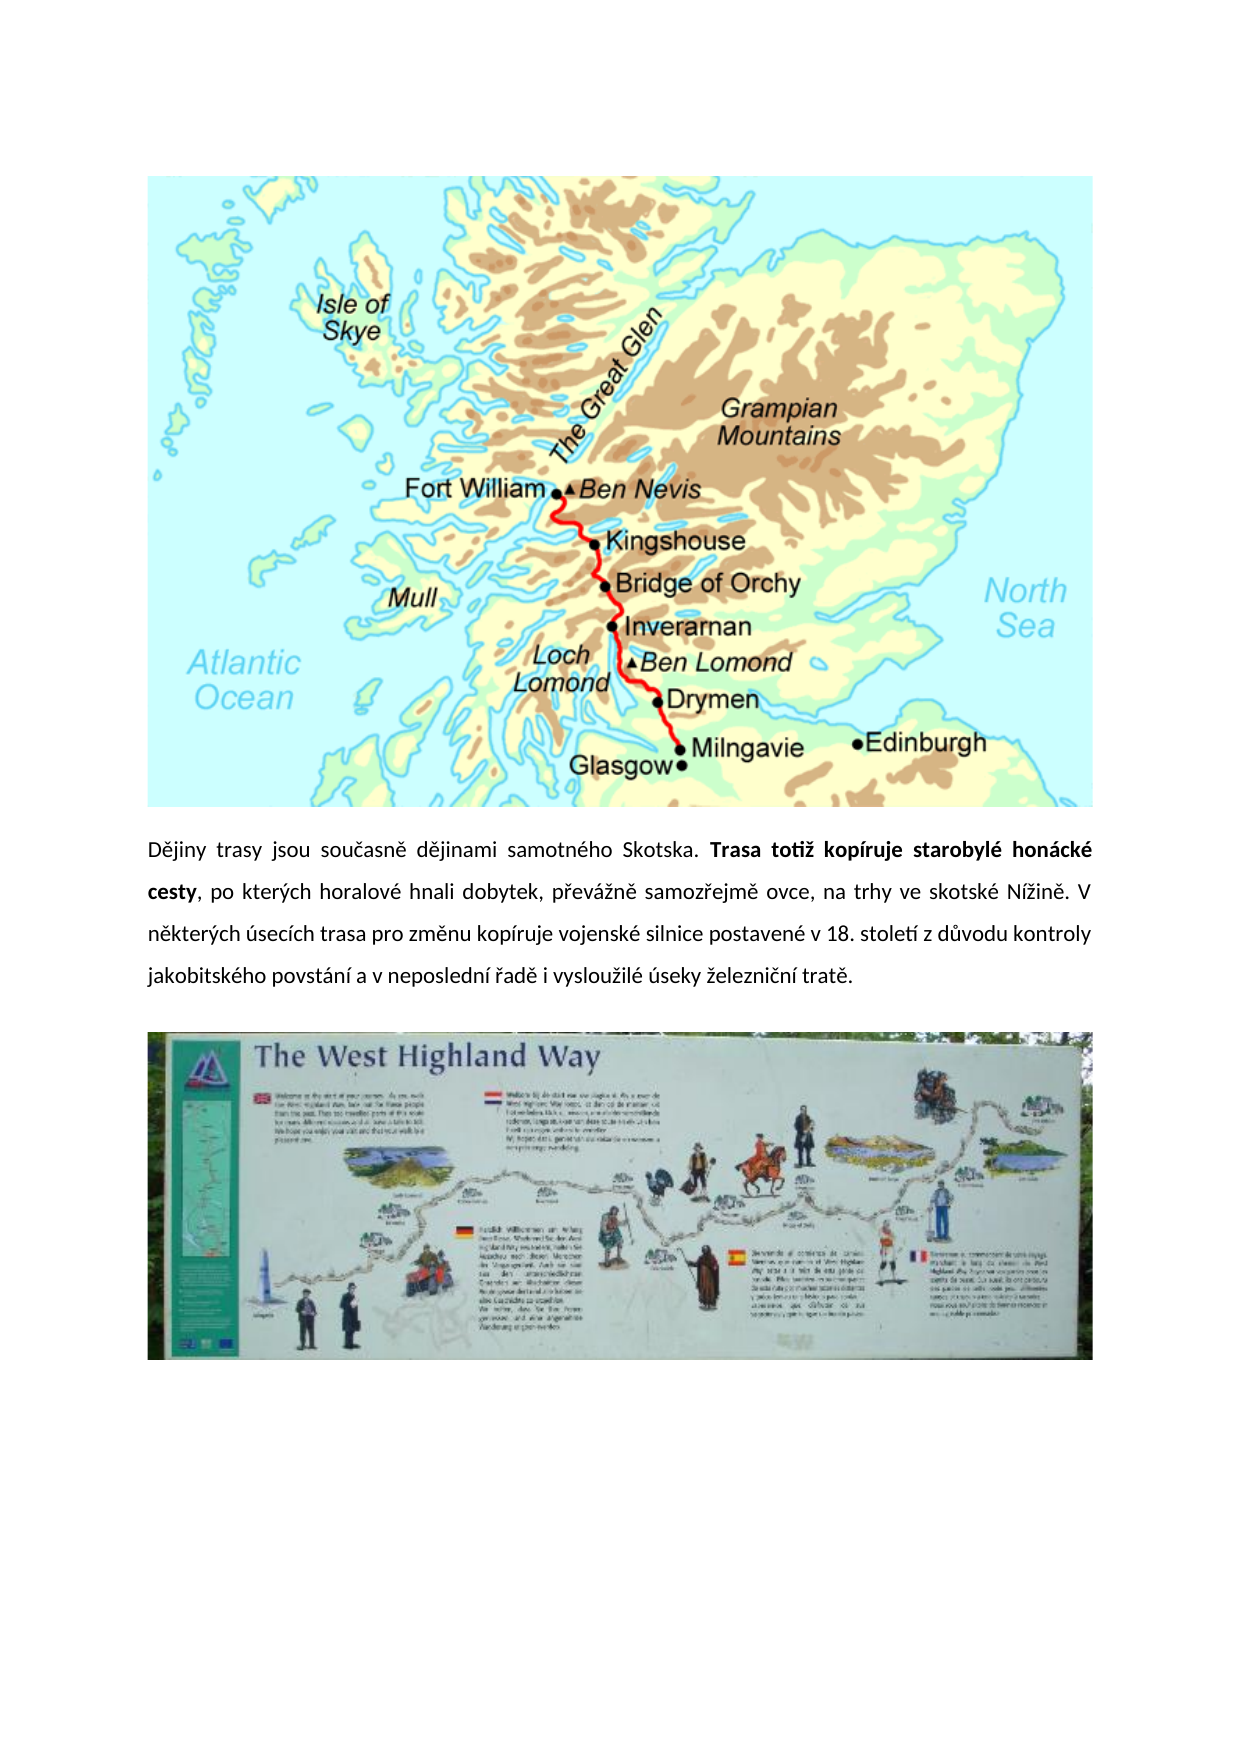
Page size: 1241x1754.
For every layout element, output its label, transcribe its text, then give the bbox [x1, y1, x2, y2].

text Dějiny trasy jsou současně dějinami samotného Skotska. Trasa totiž kopíruje starobylé honácké cesty, po kterých horalové hnali dobytek, převážně samozřejmě ovce, na trhy ve skotské Nížině. V některých úsecích trasa pro změnu kopíruje vojenské silnice postavené v 18. století z důvodu kontroly jakobitského povstání a v neposlední řadě i vysloužilé úseky železniční tratě. [148, 836, 1093, 989]
picture [147, 1032, 1093, 1360]
picture [147, 176, 1093, 807]
